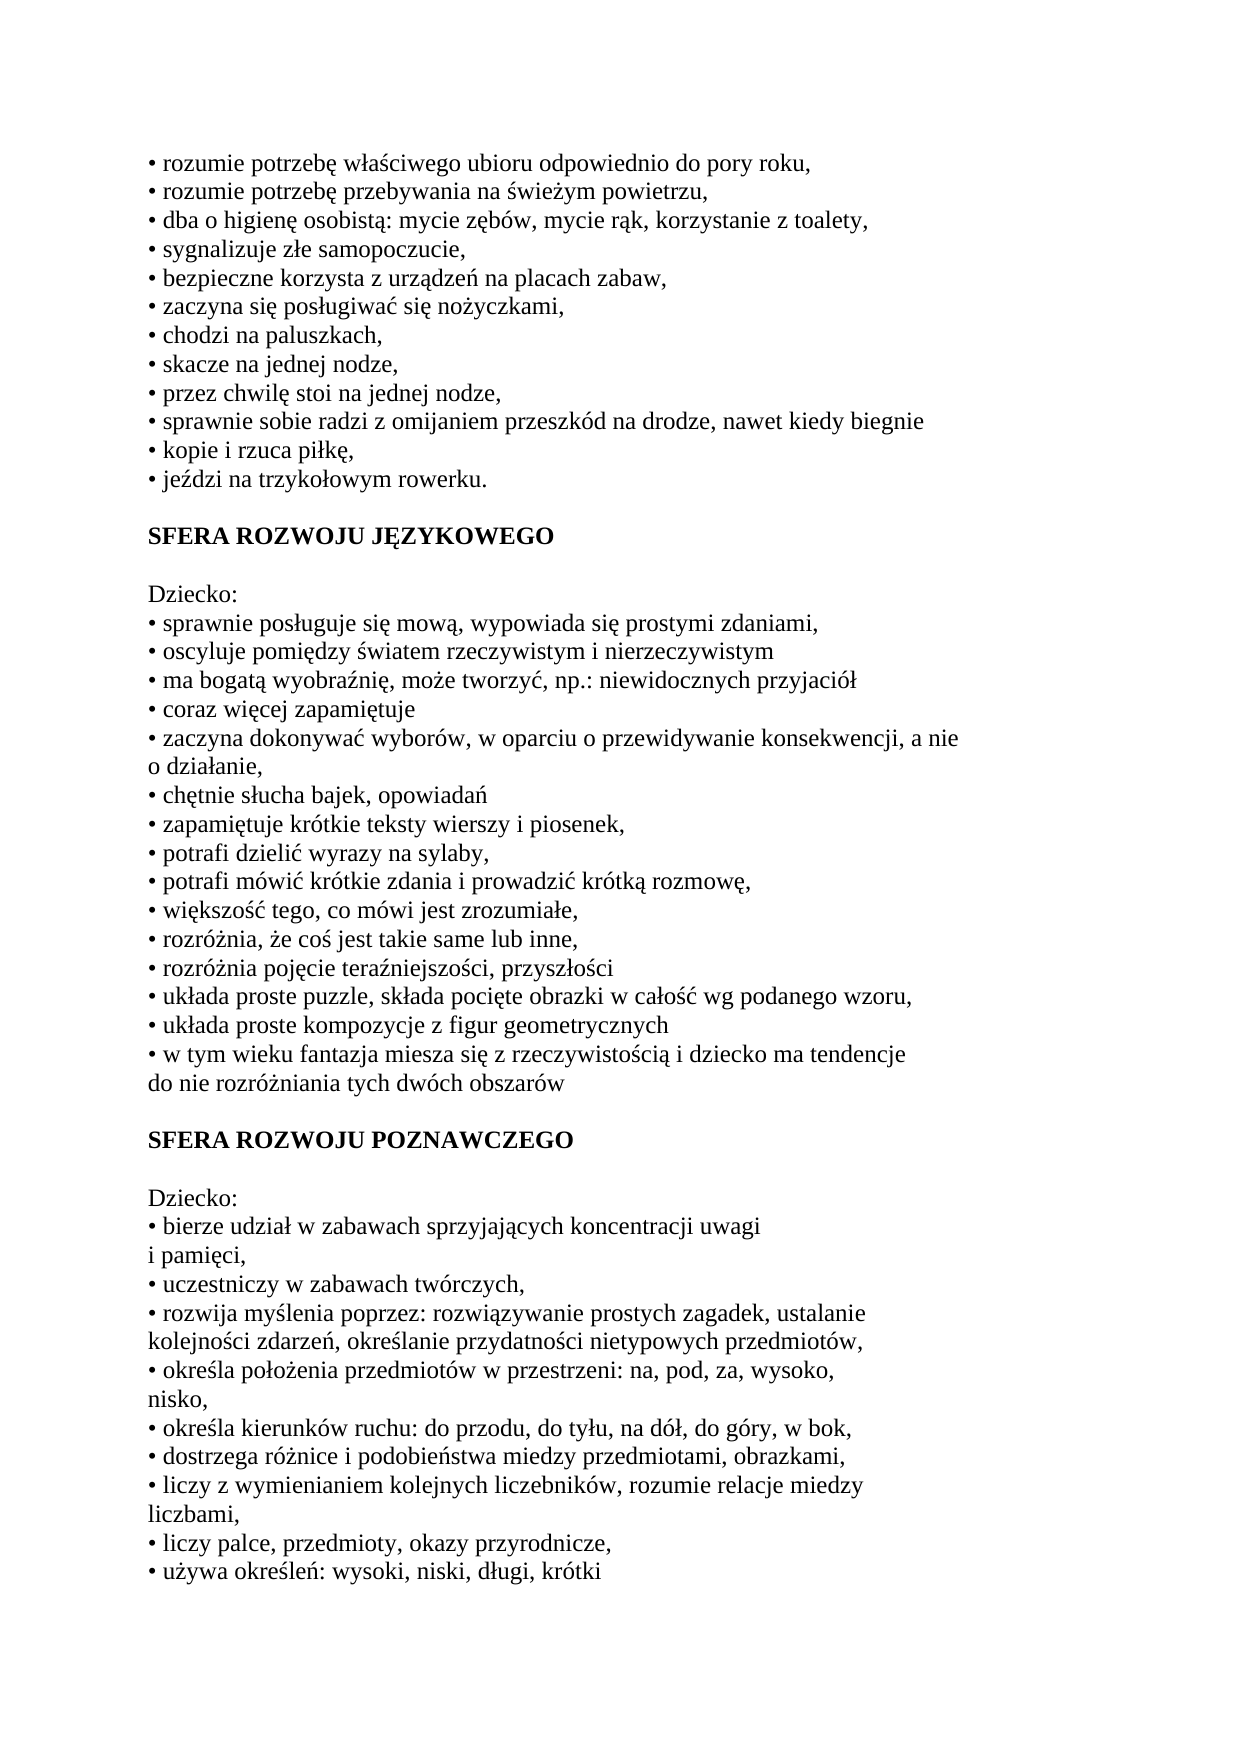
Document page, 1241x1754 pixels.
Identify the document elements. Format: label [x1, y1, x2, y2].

text [148, 148, 1093, 1585]
